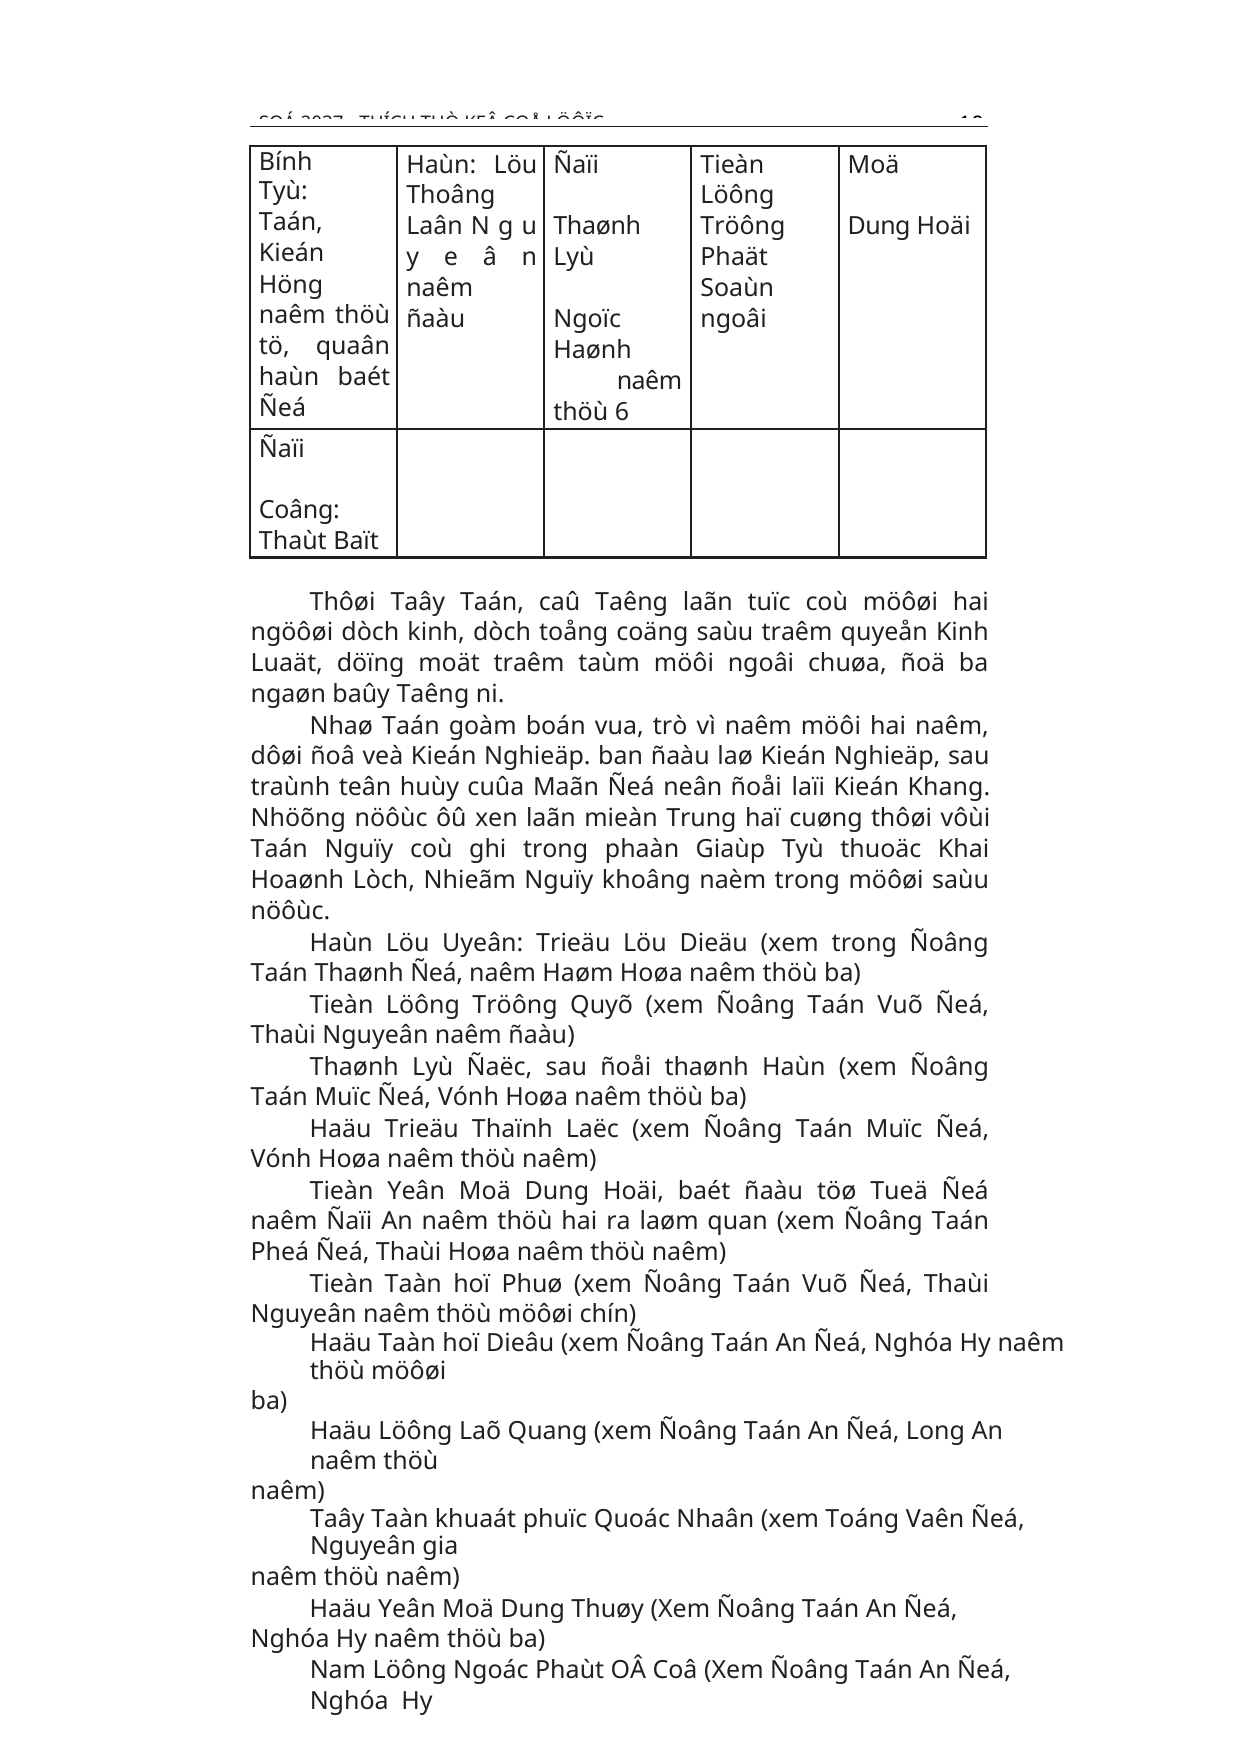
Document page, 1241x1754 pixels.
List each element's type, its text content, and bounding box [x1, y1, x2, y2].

text Haùn Löu Uyeân: Trieäu Löu Dieäu (xem trong Ñoâng Taán Thaønh Ñeá, naêm Haøm Hoøa naêm thöù ba) [250, 927, 990, 989]
table_cell [398, 430, 543, 556]
text Tieàn Löông Tröông Quyõ (xem Ñoâng Taán Vuõ Ñeá, Thaùi Nguyeân naêm ñaàu) [250, 989, 990, 1051]
table_header Tieàn Löông Tröông Phaät Soaùn ngoâi [692, 147, 838, 428]
text Nam Löông Ngoác Phaùt OÂ Coâ (Xem Ñoâng Taán An Ñeá, Nghóa Hy [309, 1654, 1065, 1715]
table_header Ñaïi Thaønh Lyù Ngoïc Haønh naêm thöù 6 [545, 147, 690, 428]
text Haäu Trieäu Thaïnh Laëc (xem Ñoâng Taán Muïc Ñeá, Vónh Hoøa naêm thöù naêm) [250, 1113, 990, 1175]
text Tieàn Taàn hoï Phuø (xem Ñoâng Taán Vuõ Ñeá, Thaùi Nguyeân naêm thöù möôøi chín) [250, 1268, 990, 1330]
text Nhaø Taán goàm boán vua, trò vì naêm möôi hai naêm, dôøi ñoâ veà Kieán Nghieäp. ban ñaàu laø Kieán Nghieäp, sau traùnh teân huùy cuûa Maãn Ñeá neân ñoåi laïi Kieán Khang. Nhöõng nöôùc ôû xen laãn mieàn Trung haï cuøng thôøi vôùi Taán Nguïy coù ghi trong phaàn Giaùp Tyù thuoäc Khai Hoaønh Lòch, Nhieãm Nguïy khoâng naèm trong möôøi saùu nöôùc. [250, 710, 990, 927]
table_header Moä Dung Hoäi [840, 147, 985, 428]
table_cell [545, 430, 690, 556]
text Thaønh Lyù Ñaëc, sau ñoåi thaønh Haùn (xem Ñoâng Taán Muïc Ñeá, Vónh Hoøa naêm thöù ba) [250, 1051, 989, 1113]
text Haäu Taàn hoï Dieâu (xem Ñoâng Taán An Ñeá, Nghóa Hy naêm thöù möôøi [309, 1330, 1065, 1385]
text Tieàn Yeân Moä Dung Hoäi, baét ñaàu töø Tueä Ñeá naêm Ñaïi An naêm thöù hai ra laøm quan (xem Ñoâng Taán Pheá Ñeá, Thaùi Hoøa naêm thöù naêm) [250, 1175, 990, 1268]
text Thôøi Taây Taán, caû Taêng laãn tuïc coù möôøi hai ngöôøi dòch kinh, dòch toång coäng saùu traêm quyeån Kinh Luaät, döïng moät traêm taùm möôi ngoâi chuøa, ñoä ba ngaøn baûy Taêng ni. [250, 586, 990, 710]
text Taây Taàn khuaát phuïc Quoác Nhaân (xem Toáng Vaên Ñeá, Nguyeân gia [310, 1505, 1065, 1559]
table_cell [692, 430, 838, 556]
table_header Bính Tyù: Taán, Kieán Höng naêm thöù tö, quaân haùn baét Ñeá [251, 147, 396, 428]
table_header Haùn: Löu Thoâng Laân N g u y e â n naêm ñaàu [398, 147, 543, 428]
text naêm) [250, 1476, 1065, 1505]
table_cell Ñaïi Coâng: Thaùt Baït [251, 430, 396, 556]
text naêm thöù naêm) [250, 1559, 1065, 1591]
text Haäu Löông Laõ Quang (xem Ñoâng Taán An Ñeá, Long An naêm thöù [310, 1415, 1065, 1476]
text Haäu Yeân Moä Dung Thuøy (Xem Ñoâng Taán An Ñeá, Nghóa Hy naêm thöù ba) [250, 1593, 990, 1654]
table_cell [840, 430, 985, 556]
text ba) [250, 1385, 1065, 1415]
